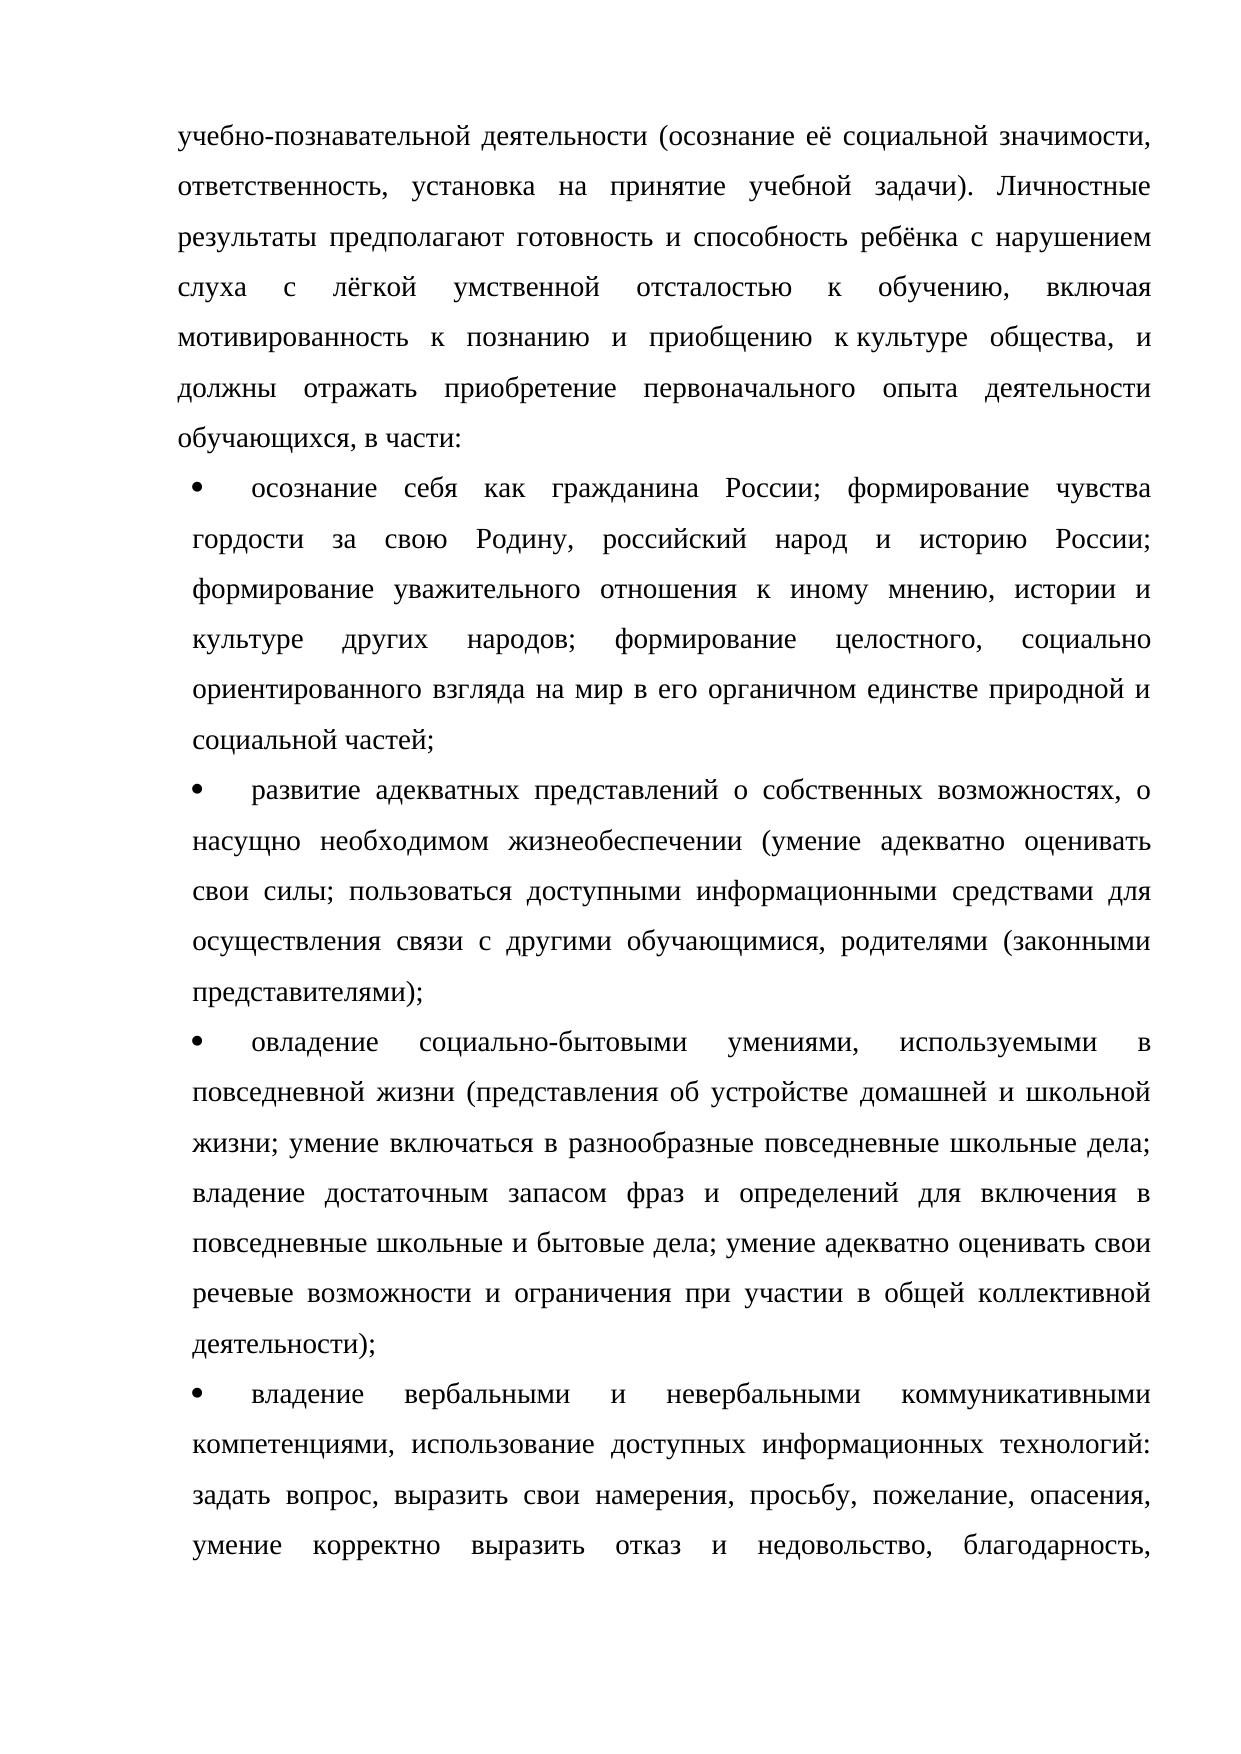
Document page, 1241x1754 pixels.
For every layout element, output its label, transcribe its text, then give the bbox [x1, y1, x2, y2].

list овладение социально-бытовыми умениями, используемыми в повседневной жизни (представления об устройстве домашней и школьной жизни; умение включаться в разнообразные повседневные школьные дела; владение достаточным запасом фраз и определений для включения в повседневные школьные и бытовые дела; умение адекватно оценивать свои речевые возможности и ограничения при участии в общей коллективной деятельности); [192, 1024, 1152, 1359]
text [177, 118, 1152, 453]
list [192, 1376, 1152, 1561]
list осознание себя как гражданина России; формирование чувства гордости за свою Родину, российский народ и историю России; формирование уважительного отношения к иному мнению, истории и культуре других народов; формирование целостного, социально ориентированного взгляда на мир в его органичном единстве природной и социальной частей; [192, 470, 1152, 756]
list развитие адекватных представлений о собственных возможностях, о насущно необходимом жизнеобеспечении (умение адекватно оценивать свои силы; пользоваться доступными информационными средствами для осуществления связи с другими обучающимися, родителями (законными представителями); [192, 772, 1152, 1007]
